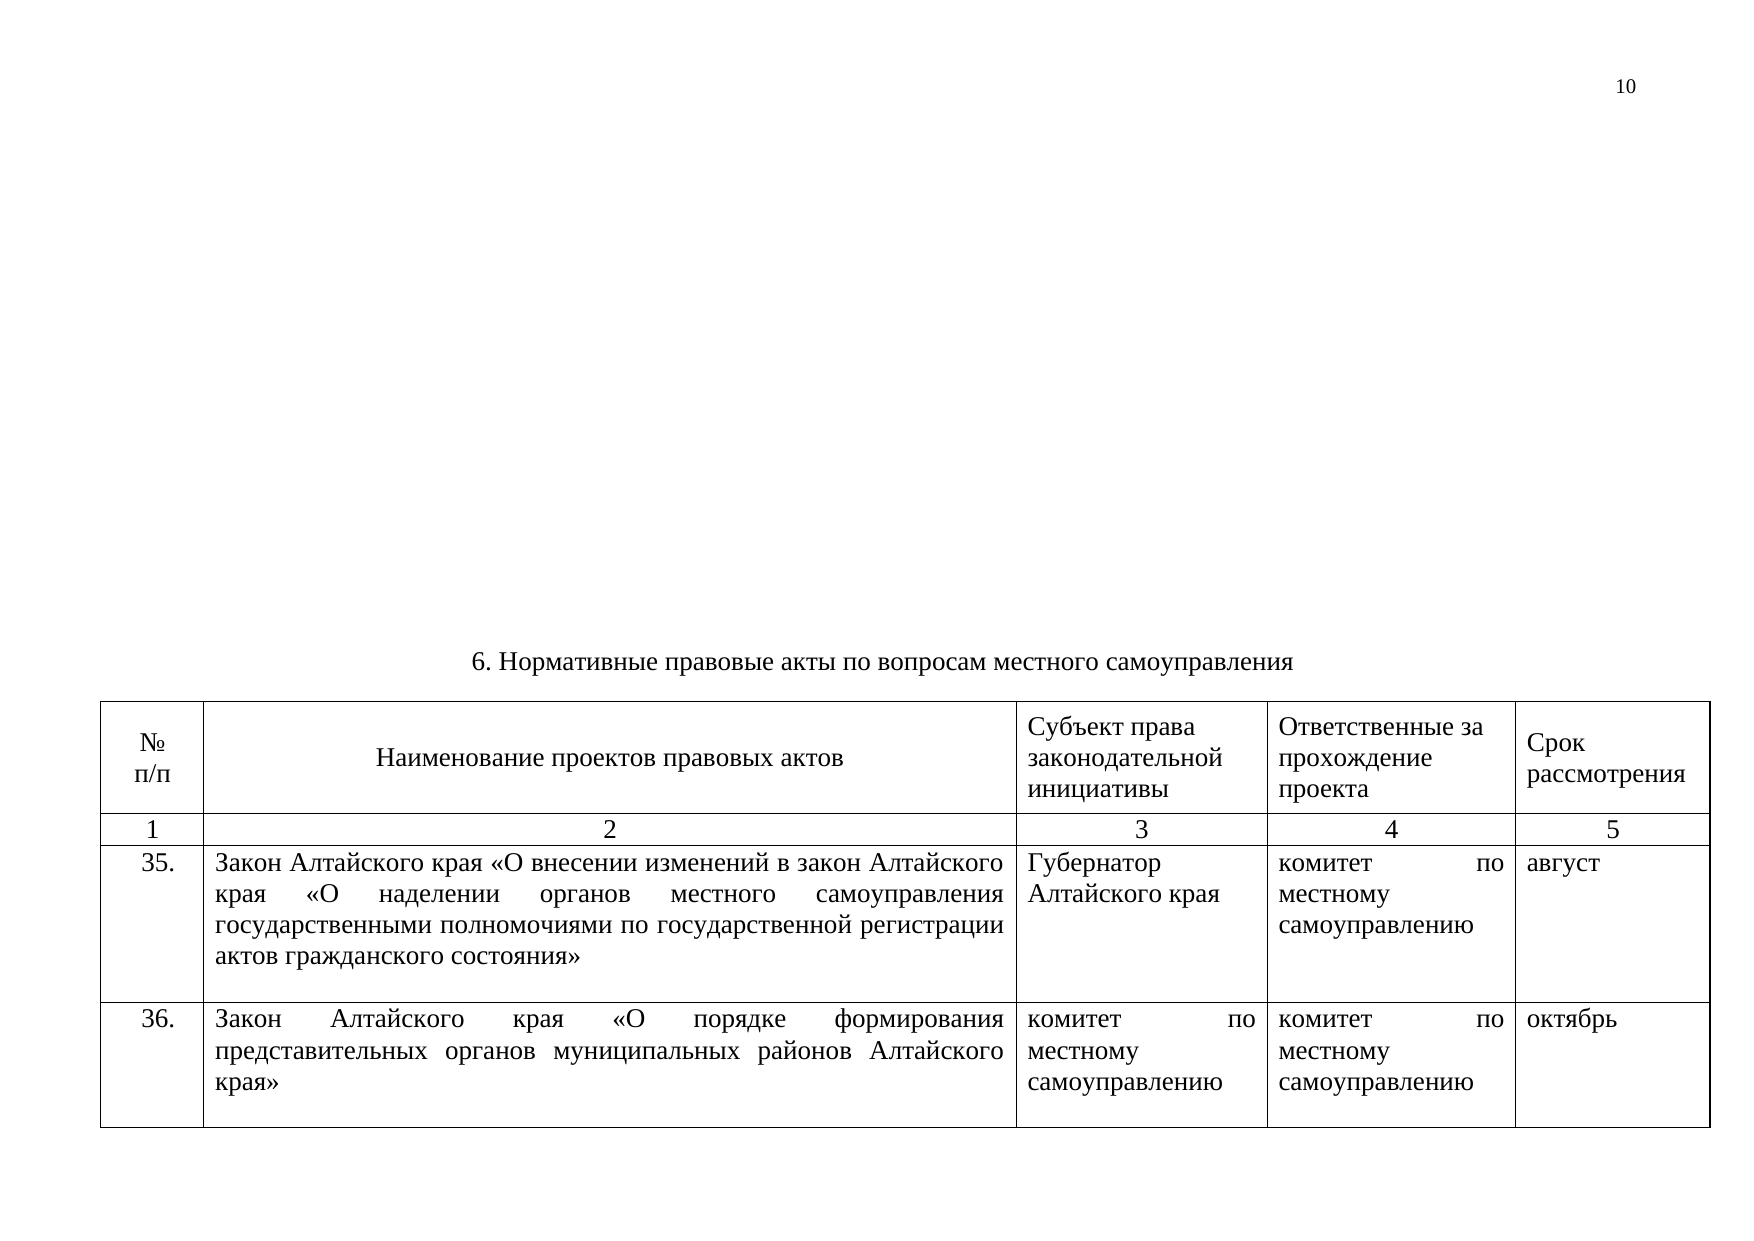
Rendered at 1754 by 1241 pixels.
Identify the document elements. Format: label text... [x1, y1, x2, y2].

table_header № п/п [101, 702, 203, 813]
table_cell [101, 846, 203, 1002]
table_cell [101, 1003, 203, 1127]
table_cell 2 [204, 814, 1016, 845]
table_header Срок рассмотрения [1516, 702, 1709, 813]
table_cell 5 [1516, 814, 1709, 845]
table_header Субъект права законодательной инициативы [1017, 702, 1267, 813]
table_cell 3 [1017, 814, 1267, 845]
table_cell Закон Алтайского края «О внесении изменений в закон Алтайского края «О наделении органов местного самоуправления государственными полномочиями по государственной регистрации актов гражданского состояния» [204, 846, 1016, 1002]
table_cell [1268, 1003, 1515, 1127]
table_cell 4 [1268, 814, 1515, 845]
table_header Наименование проектов правовых актов [204, 702, 1016, 813]
table_cell Закон Алтайского края «О порядке формирования представительных органов муниципальных районов Алтайского края» [204, 1003, 1016, 1127]
table_cell комитет по местному самоуправлению [1268, 846, 1515, 1002]
table_cell Губернатор Алтайского края [1017, 846, 1267, 1002]
table_header Ответственные за прохождение проекта [1268, 702, 1515, 813]
table_cell 1 [101, 814, 203, 845]
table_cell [1017, 1003, 1267, 1127]
table_cell август [1516, 846, 1709, 1002]
subtitle 6. Нормативные правовые акты по вопросам местного самоуправления [130, 645, 1636, 676]
table_cell октябрь [1516, 1003, 1709, 1127]
